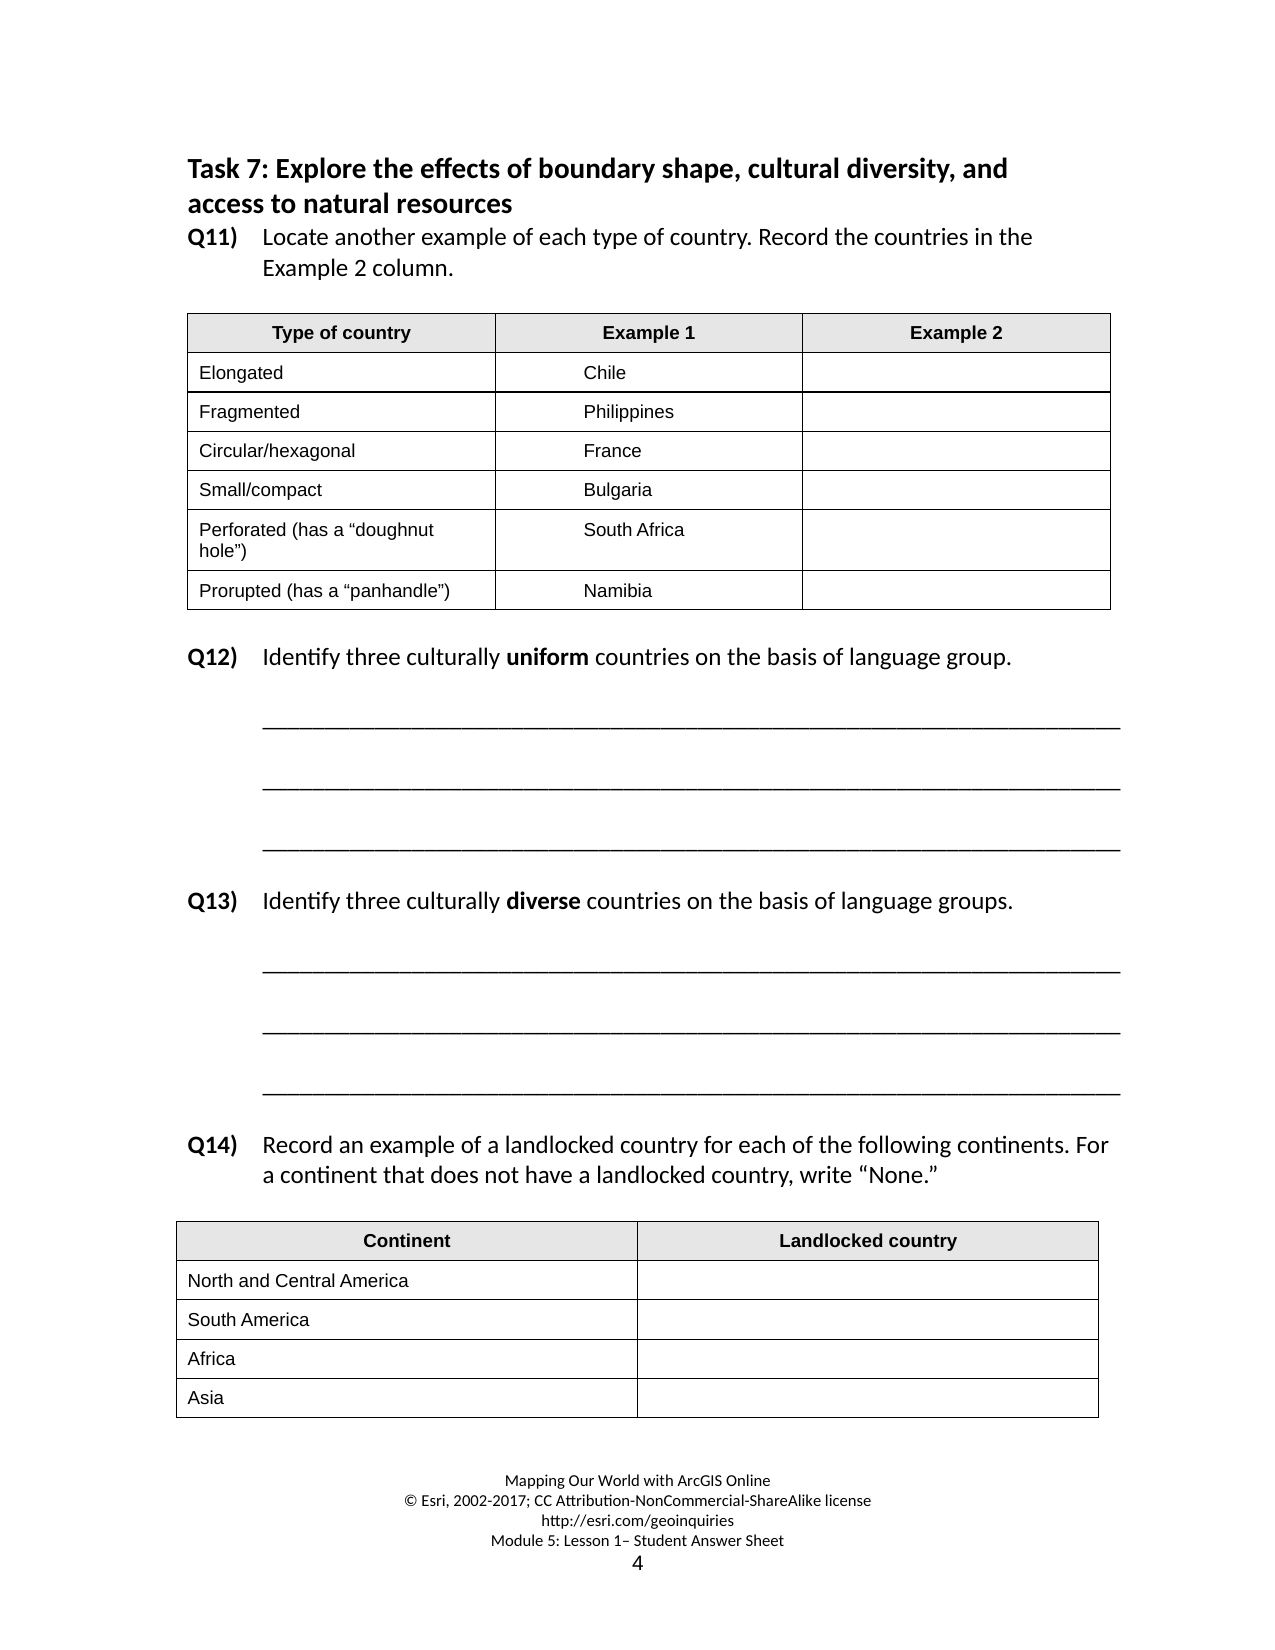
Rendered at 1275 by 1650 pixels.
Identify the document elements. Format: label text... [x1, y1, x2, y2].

table_cell [803, 393, 1110, 431]
table_cell [803, 432, 1110, 470]
table_cell Prorupted (has a “panhandle”) [188, 571, 495, 609]
table_cell Circular/hexagonal [188, 432, 495, 470]
table_cell [803, 571, 1110, 609]
text Q14) Record an example of a landlocked country for each of the following continents. For a continent that does not have a landlocked country, write “None.” [187, 1129, 1125, 1190]
table_cell Namibia [496, 571, 802, 609]
table_cell [638, 1379, 1098, 1417]
text _____________________________________________________________________ [262, 1007, 1125, 1038]
table_cell Bulgaria [496, 471, 802, 509]
text Q11) Locate another example of each type of country. Record the countries in the Example 2 column. [187, 221, 1125, 282]
table_cell France [496, 432, 802, 470]
text Task 7: Explore the effects of boundary shape, cultural diversity, and access to natural resources [187, 150, 1087, 221]
text _____________________________________________________________________ [262, 1068, 1125, 1099]
text _____________________________________________________________________ [262, 946, 1125, 977]
table_cell Small/compact [188, 471, 495, 509]
table_cell Chile [496, 353, 802, 391]
table_header Example 2 [803, 314, 1110, 352]
table_cell [803, 353, 1110, 391]
table_cell North and Central America [177, 1261, 637, 1299]
table_cell Asia [177, 1379, 637, 1417]
table_cell [638, 1300, 1098, 1338]
table_header Example 1 [496, 314, 802, 352]
table_cell Elongated [188, 353, 495, 391]
text _____________________________________________________________________ [262, 702, 1125, 732]
table_header Type of country [188, 314, 495, 352]
table_cell [638, 1340, 1098, 1378]
table_cell [803, 510, 1110, 570]
table_cell Philippines [496, 393, 802, 431]
table_header Landlocked country [638, 1222, 1098, 1260]
text _____________________________________________________________________ [262, 763, 1125, 793]
text Q13) Identify three culturally diverse countries on the basis of language groups. [187, 885, 1125, 916]
text _____________________________________________________________________ [262, 824, 1125, 854]
table_cell [803, 471, 1110, 509]
table_cell [638, 1261, 1098, 1299]
table_cell South Africa [496, 510, 802, 570]
table_cell South America [177, 1300, 637, 1338]
table_cell Africa [177, 1340, 637, 1378]
text Q12) Identify three culturally uniform countries on the basis of language group. [187, 641, 1125, 671]
table_cell Perforated (has a “doughnut hole”) [188, 510, 495, 570]
table_cell Fragmented [188, 393, 495, 431]
table_header Continent [177, 1222, 637, 1260]
